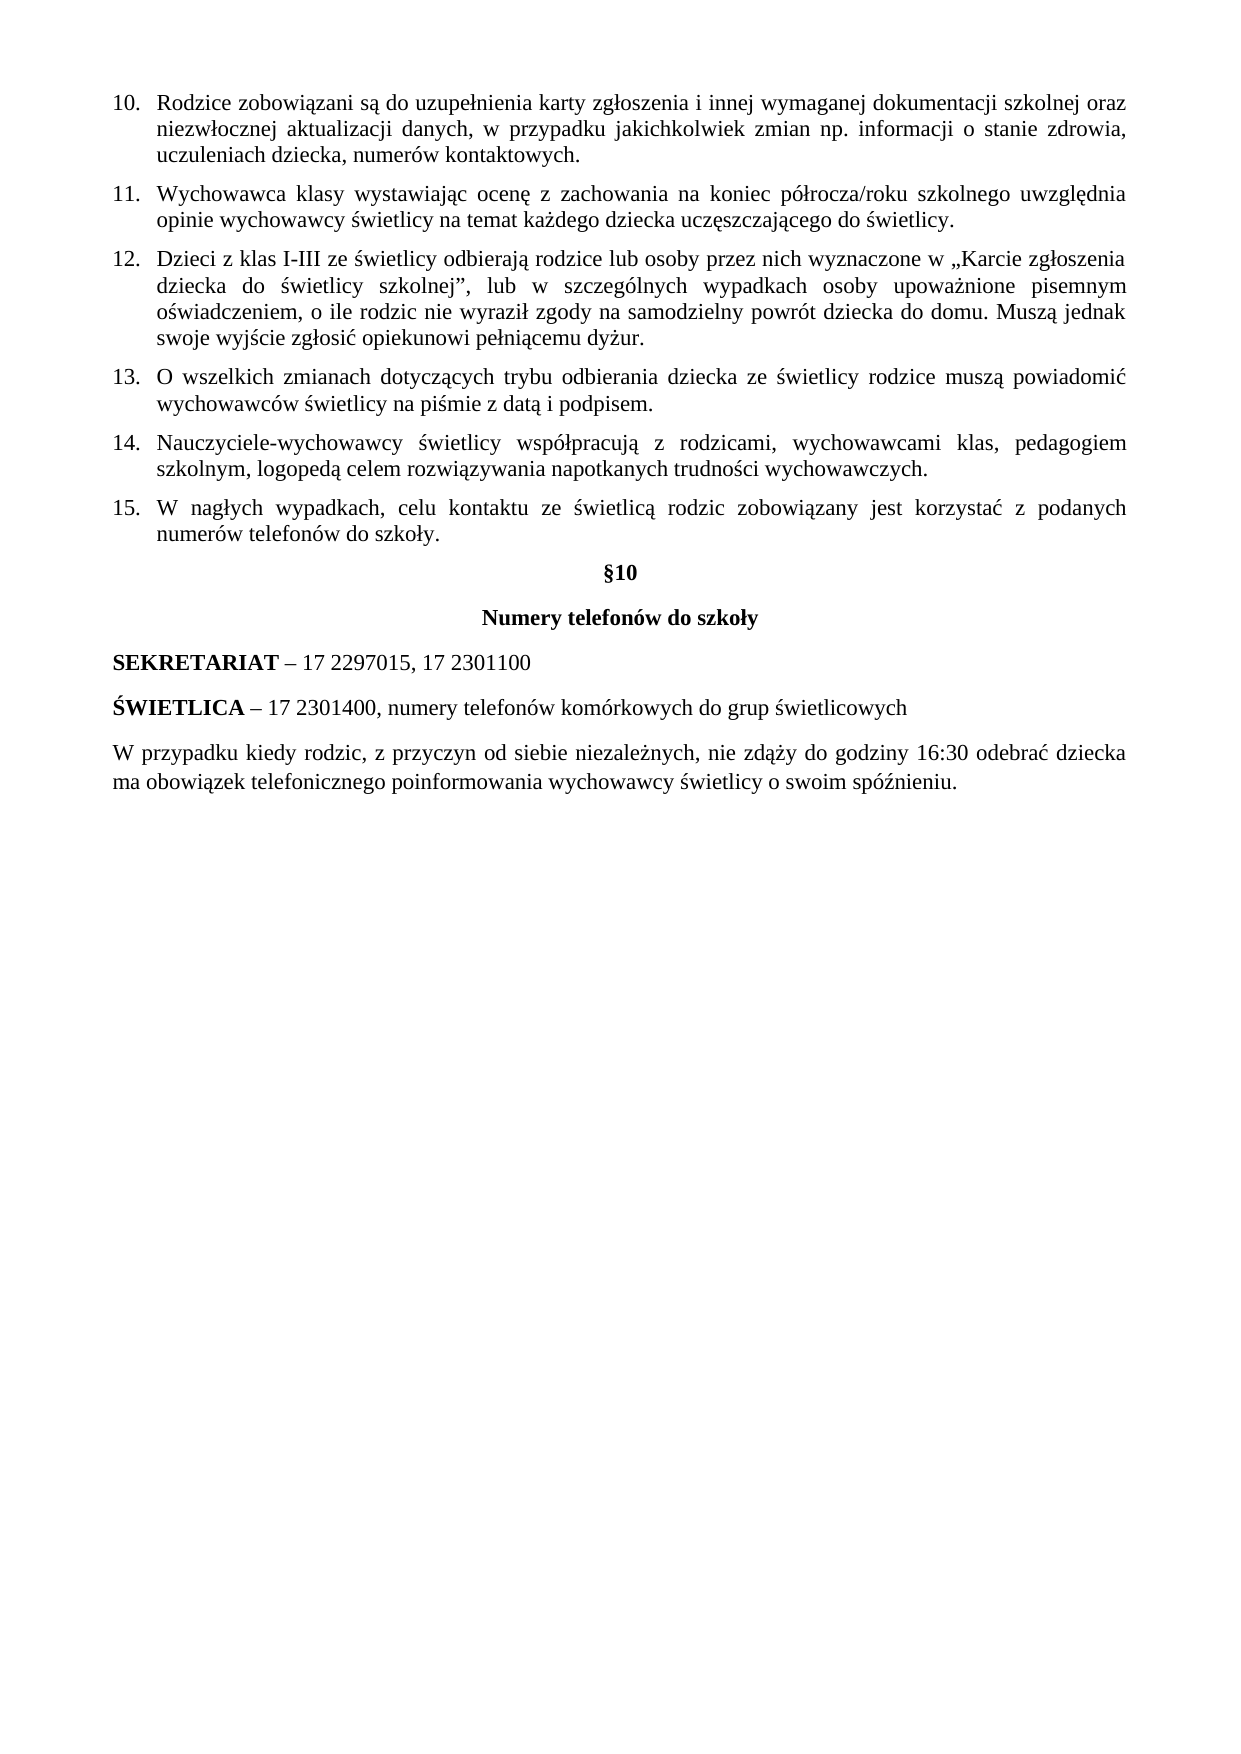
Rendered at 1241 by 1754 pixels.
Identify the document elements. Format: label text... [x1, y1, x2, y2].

list W nagłych wypadkach, celu kontaktu ze świetlicą rodzic zobowiązany jest korzystać z podanych numerów telefonów do szkoły. [112, 494, 1128, 546]
list Rodzice zobowiązani są do uzupełnienia karty zgłoszenia i innej wymaganej dokumentacji szkolnej oraz niezwłocznej aktualizacji danych, w przypadku jakichkolwiek zmian np. informacji o stanie zdrowia, uczuleniach dziecka, numerów kontaktowych. [112, 89, 1128, 168]
list Wychowawca klasy wystawiając ocenę z zachowania na koniec półrocza/roku szkolnego uwzględnia opinie wychowawcy świetlicy na temat każdego dziecka uczęszczającego do świetlicy. [112, 180, 1128, 233]
list Nauczyciele-wychowawcy świetlicy współpracują z rodzicami, wychowawcami klas, pedagogiem szkolnym, logopedą celem rozwiązywania napotkanych trudności wychowawczych. [112, 428, 1128, 481]
text ŚWIETLICA – 17 2301400, numery telefonów komórkowych do grup świetlicowych [112, 694, 1128, 721]
text Numery telefonów do szkoły [112, 604, 1128, 630]
text §10 [112, 559, 1128, 585]
text W przypadku kiedy rodzic, z przyczyn od siebie niezależnych, nie zdąży do godziny 16:30 odebrać dziecka ma obowiązek telefonicznego poinformowania wychowawcy świetlicy o swoim spóźnieniu. [112, 739, 1128, 794]
list O wszelkich zmianach dotyczących trybu odbierania dziecka ze świetlicy rodzice muszą powiadomić wychowawców świetlicy na piśmie z datą i podpisem. [112, 363, 1128, 416]
text SEKRETARIAT – 17 2297015, 17 2301100 [112, 649, 1128, 676]
list Dzieci z klas I-III ze świetlicy odbierają rodzice lub osoby przez nich wyznaczone w „Karcie zgłoszenia dziecka do świetlicy szkolnej”, lub w szczególnych wypadkach osoby upoważnione pisemnym oświadczeniem, o ile rodzic nie wyraził zgody na samodzielny powrót dziecka do domu. Muszą jednak swoje wyjście zgłosić opiekunowi pełniącemu dyżur. [112, 245, 1128, 351]
